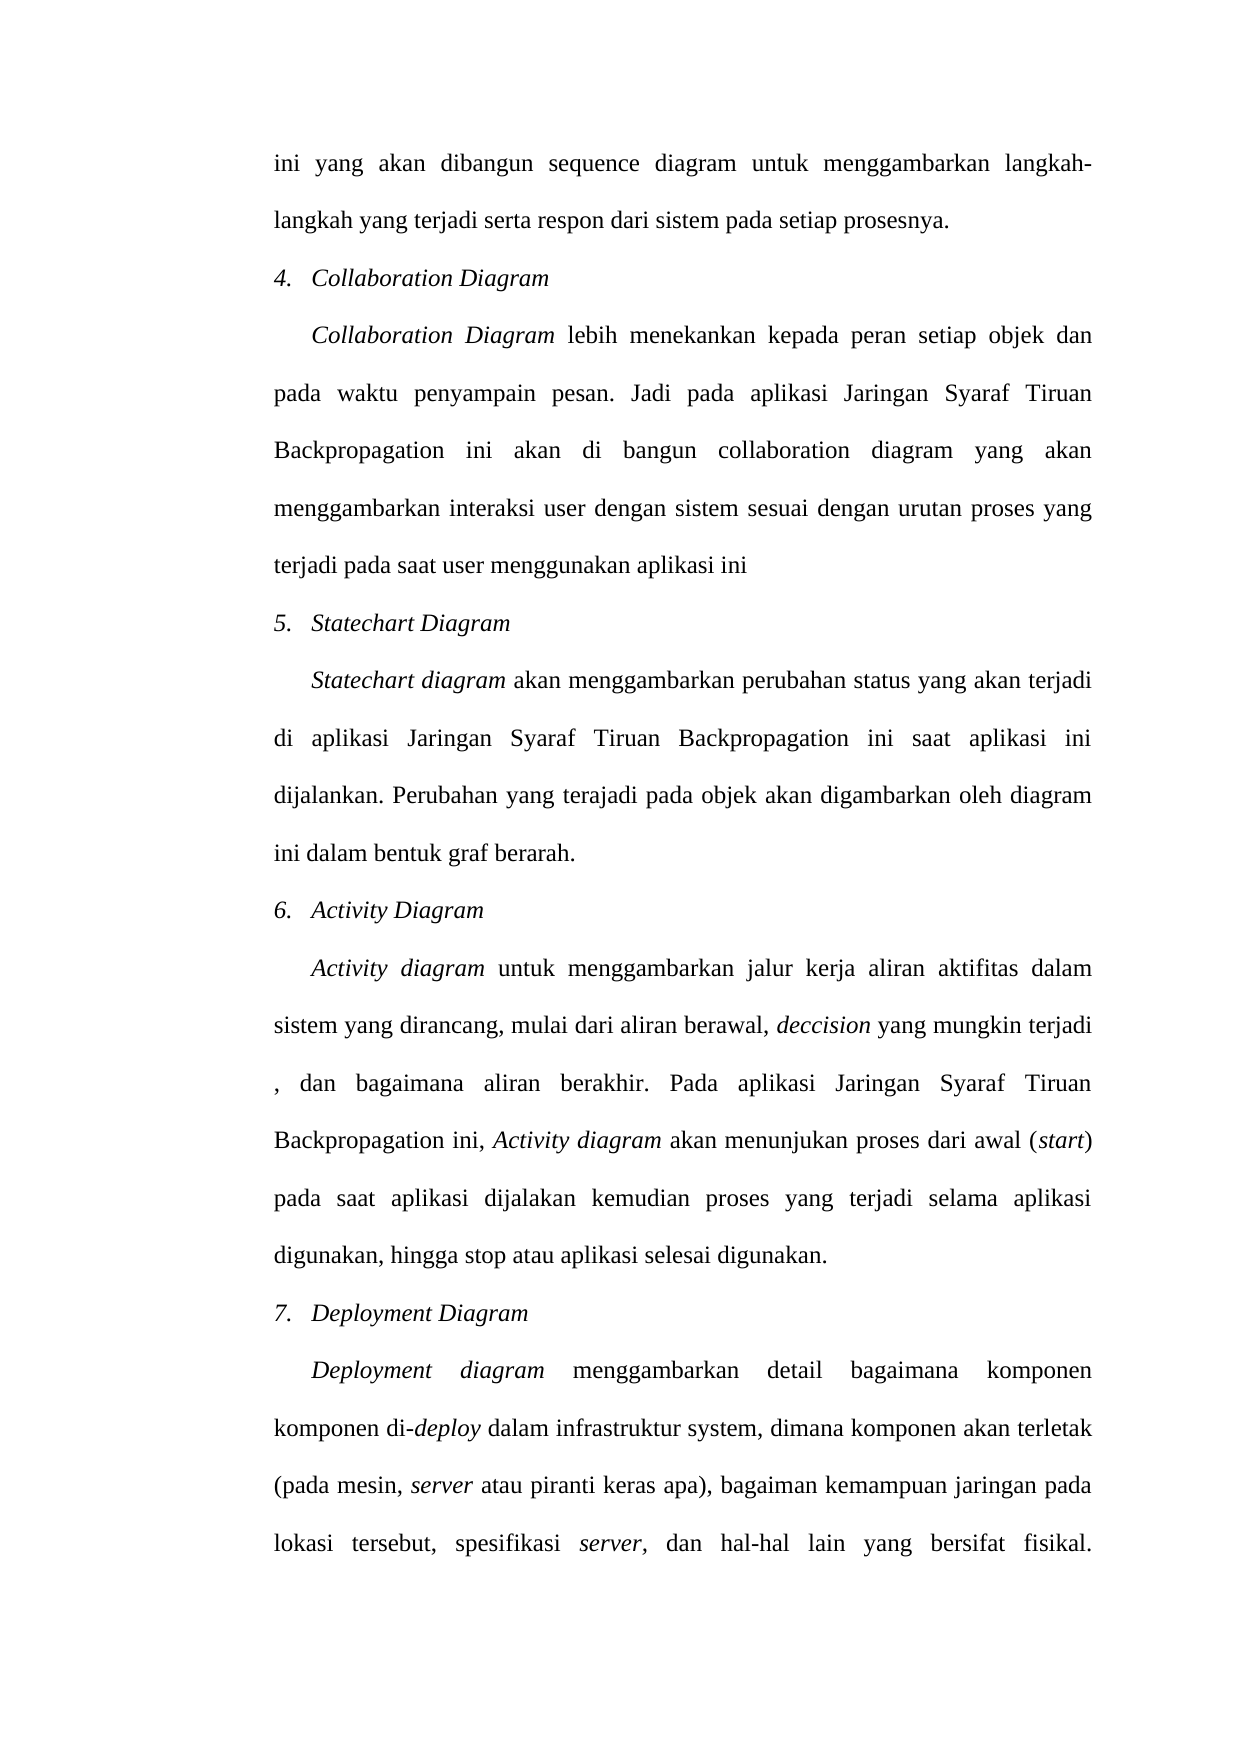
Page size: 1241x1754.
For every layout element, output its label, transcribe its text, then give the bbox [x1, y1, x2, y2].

text Statechart diagram akan menggambarkan perubahan status yang akan terjadi di aplikasi Jaringan Syaraf Tiruan Backpropagation ini saat aplikasi ini dijalankan. Perubahan yang terajadi pada objek akan digambarkan oleh diagram ini dalam bentuk graf berarah. [274, 665, 1092, 866]
list Collaboration Diagram [274, 263, 1092, 291]
list Activity Diagram [274, 895, 1092, 924]
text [274, 148, 1092, 234]
text Collaboration Diagram lebih menekankan kepada peran setiap objek dan pada waktu penyampain pesan. Jadi pada aplikasi Jaringan Syaraf Tiruan Backpropagation ini akan di bangun collaboration diagram yang akan menggambarkan interaksi user dengan sistem sesuai dengan urutan proses yang terjadi pada saat user menggunakan aplikasi ini [274, 320, 1092, 579]
list Deployment Diagram [274, 1298, 1092, 1326]
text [274, 1355, 1092, 1556]
list Statechart Diagram [274, 608, 1092, 636]
text Activity diagram untuk menggambarkan jalur kerja aliran aktifitas dalam sistem yang dirancang, mulai dari aliran berawal, deccision yang mungkin terjadi , dan bagaimana aliran berakhir. Pada aplikasi Jaringan Syaraf Tiruan Backpropagation ini, Activity diagram akan menunjukan proses dari awal (start) pada saat aplikasi dijalakan kemudian proses yang terjadi selama aplikasi digunakan, hingga stop atau aplikasi selesai digunakan. [274, 953, 1092, 1269]
